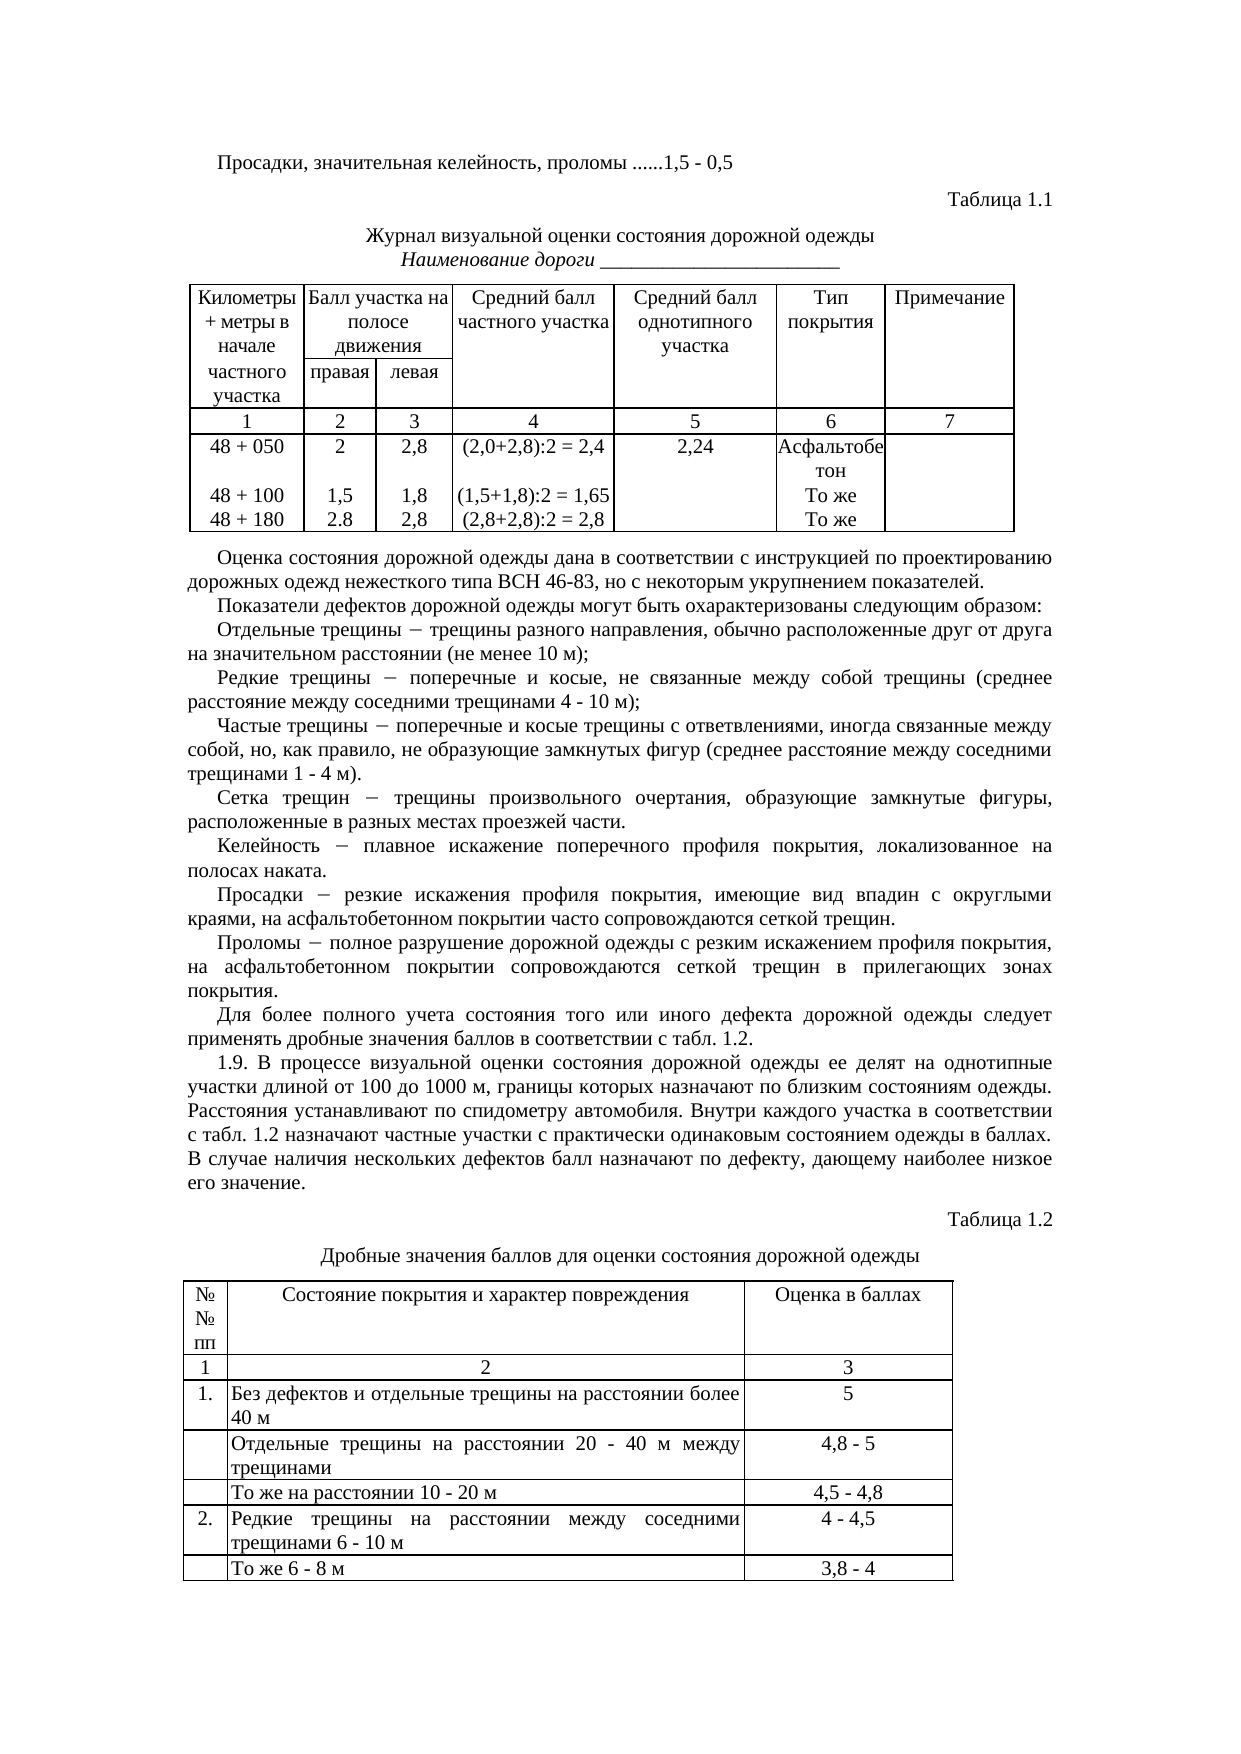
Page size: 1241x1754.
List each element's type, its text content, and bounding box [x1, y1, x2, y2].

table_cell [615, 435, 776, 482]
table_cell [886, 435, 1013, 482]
text Сетка трещин ¾ трещины произвольного очертания, образующие замкнутые фигуры, расположенные в разных местах проезжей части. [187, 785, 1053, 833]
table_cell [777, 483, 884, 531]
text Келейность ¾ плавное искажение поперечного профиля покрытия, локализованное на полосах наката. [187, 833, 1053, 882]
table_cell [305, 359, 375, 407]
text Редкие трещины ¾ поперечные и косые, не связанные между собой трещины (среднее расстояние между соседними трещинами 4 - 10 м); [187, 665, 1053, 713]
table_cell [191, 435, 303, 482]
text Просадки, значительная келейность, проломы ......1,5 - 0,5 [187, 150, 1053, 174]
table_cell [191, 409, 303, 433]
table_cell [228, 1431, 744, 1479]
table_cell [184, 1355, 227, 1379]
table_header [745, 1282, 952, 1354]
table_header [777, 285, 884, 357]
text Таблица 1.1 [187, 187, 1053, 211]
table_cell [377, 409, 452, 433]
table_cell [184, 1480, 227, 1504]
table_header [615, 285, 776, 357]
text Таблица 1.2 [187, 1207, 1053, 1231]
text Проломы ¾ полное разрушение дорожной одежды с резким искажением профиля покрытия, на асфальтобетонном покрытии сопровождаются сеткой трещин в прилегающих зонах покрытия. [187, 930, 1053, 1002]
text Отдельные трещины ¾ трещины разного направления, обычно расположенные друг от друга на значительном расстоянии (не менее 10 м); [187, 617, 1053, 665]
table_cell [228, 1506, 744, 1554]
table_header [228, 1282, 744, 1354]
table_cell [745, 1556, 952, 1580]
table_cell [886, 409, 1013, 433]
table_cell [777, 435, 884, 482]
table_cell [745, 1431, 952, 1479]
text Наименование дороги _______________________ [187, 247, 1053, 271]
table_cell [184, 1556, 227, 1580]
text 1.9. В процессе визуальной оценки состояния дорожной одежды ее делят на однотипные участки длиной от 100 до 1000 м, границы которых назначают по близким состояниям одежды. Расстояния устанавливают по спидометру автомобиля. Внутри каждого участка в соответствии с табл. 1.2 назначают частные участки с практически одинаковым состоянием одежды в баллах. В случае наличия нескольких дефектов балл назначают по дефекту, дающему наиболее низкое его значение. [187, 1050, 1053, 1194]
text Показатели дефектов дорожной одежды могут быть охарактеризованы следующим образом: [187, 593, 1053, 617]
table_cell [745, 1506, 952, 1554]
text Журнал визуальной оценки состояния дорожной одежды [187, 223, 1053, 247]
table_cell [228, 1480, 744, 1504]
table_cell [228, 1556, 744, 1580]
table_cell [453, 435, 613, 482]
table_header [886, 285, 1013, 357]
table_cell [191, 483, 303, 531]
text Дробные значения баллов для оценки состояния дорожной одежды [187, 1243, 1053, 1267]
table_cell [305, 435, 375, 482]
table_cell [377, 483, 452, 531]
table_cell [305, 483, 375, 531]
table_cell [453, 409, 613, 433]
text Просадки ¾ резкие искажения профиля покрытия, имеющие вид впадин с округлыми краями, на асфальтобетонном покрытии часто сопровождаются сеткой трещин. [187, 882, 1053, 930]
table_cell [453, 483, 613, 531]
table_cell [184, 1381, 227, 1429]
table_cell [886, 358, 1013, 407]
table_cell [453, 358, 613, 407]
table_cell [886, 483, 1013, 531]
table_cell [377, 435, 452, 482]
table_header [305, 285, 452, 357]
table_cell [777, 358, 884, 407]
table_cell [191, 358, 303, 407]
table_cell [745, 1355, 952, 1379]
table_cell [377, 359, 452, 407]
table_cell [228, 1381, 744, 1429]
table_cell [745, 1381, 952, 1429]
text Для более полного учета состояния того или иного дефекта дорожной одежды следует применять дробные значения баллов в соответствии с табл. 1.2. [187, 1002, 1053, 1050]
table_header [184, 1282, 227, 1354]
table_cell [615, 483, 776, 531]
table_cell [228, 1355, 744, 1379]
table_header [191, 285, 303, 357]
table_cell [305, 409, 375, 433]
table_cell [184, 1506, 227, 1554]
text Оценка состояния дорожной одежды дана в соответствии с инструкцией по проектированию дорожных одежд нежесткого типа ВСН 46-83, но с некоторым укрупнением показателей. [187, 545, 1053, 593]
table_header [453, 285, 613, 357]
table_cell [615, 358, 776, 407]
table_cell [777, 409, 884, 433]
text Частые трещины ¾ поперечные и косые трещины с ответвлениями, иногда связанные между собой, но, как правило, не образующие замкнутых фигур (среднее расстояние между соседними трещинами 1 - 4 м). [187, 713, 1053, 785]
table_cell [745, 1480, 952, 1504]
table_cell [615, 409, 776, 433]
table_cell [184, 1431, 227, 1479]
